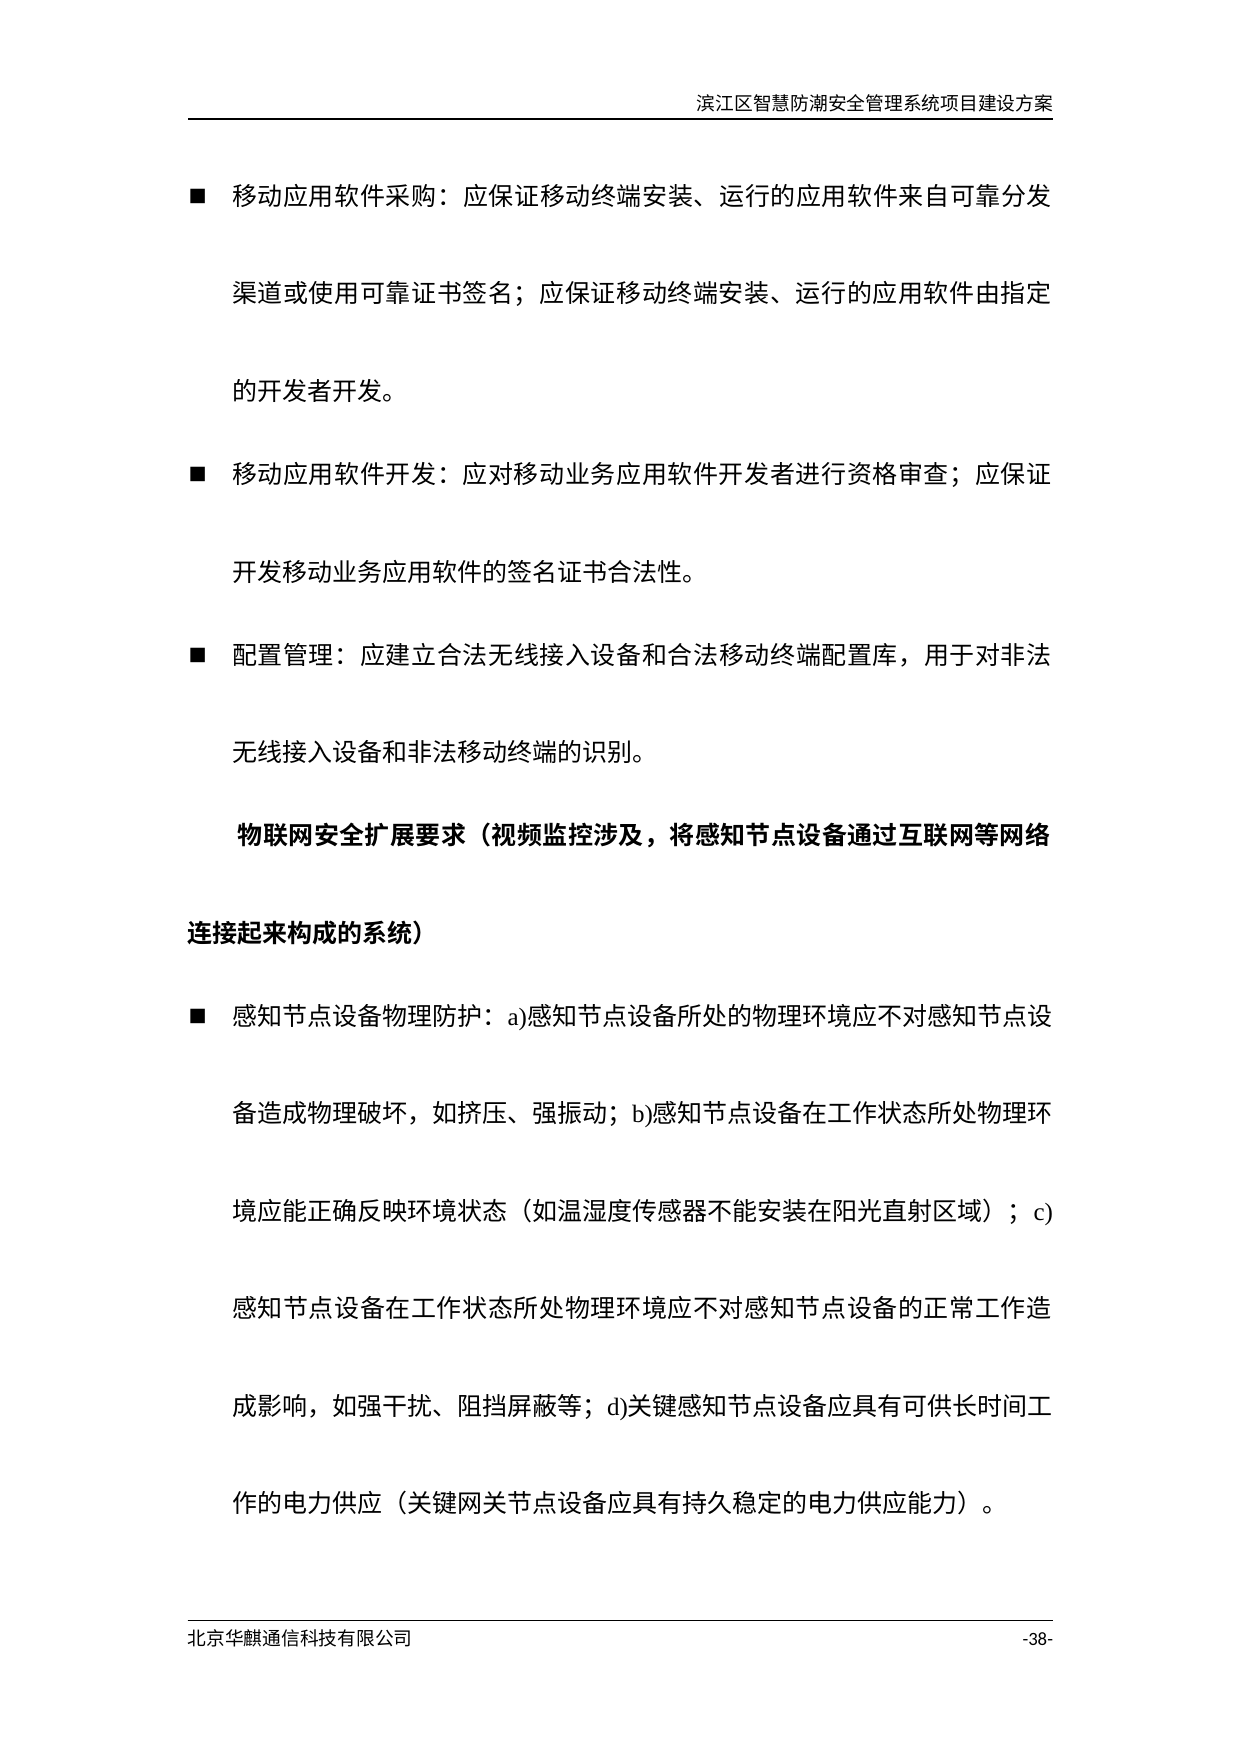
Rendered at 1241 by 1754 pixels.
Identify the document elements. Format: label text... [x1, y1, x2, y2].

text 物联网安全扩展要求（视频监控涉及，将感知节点设备通过互联网等网络连接起来构成的系统） [187, 801, 1053, 964]
list 移动应用软件采购：应保证移动终端安装、运行的应用软件来自可靠分发渠道或使用可靠证书签名；应保证移动终端安装、运行的应用软件由指定的开发者开发。 [188, 162, 1053, 422]
list 移动应用软件开发：应对移动业务应用软件开发者进行资格审查；应保证开发移动业务应用软件的签名证书合法性。 [188, 440, 1053, 603]
list 配置管理：应建立合法无线接入设备和合法移动终端配置库，用于对非法无线接入设备和非法移动终端的识别。 [188, 621, 1053, 783]
list 感知节点设备物理防护：a)感知节点设备所处的物理环境应不对感知节点设备造成物理破坏，如挤压、强振动；b)感知节点设备在工作状态所处物理环境应能正确反映环境状态（如温湿度传感器不能安装在阳光直射区域）；c)感知节点设备在工作状态所处物理环境应不对感知节点设备的正常工作造成影响，如强干扰、阻挡屏蔽等；d)关键感知节点设备应具有可供长时间工作的电力供应（关键网关节点设备应具有持久稳定的电力供应能力）。 [188, 982, 1053, 1534]
